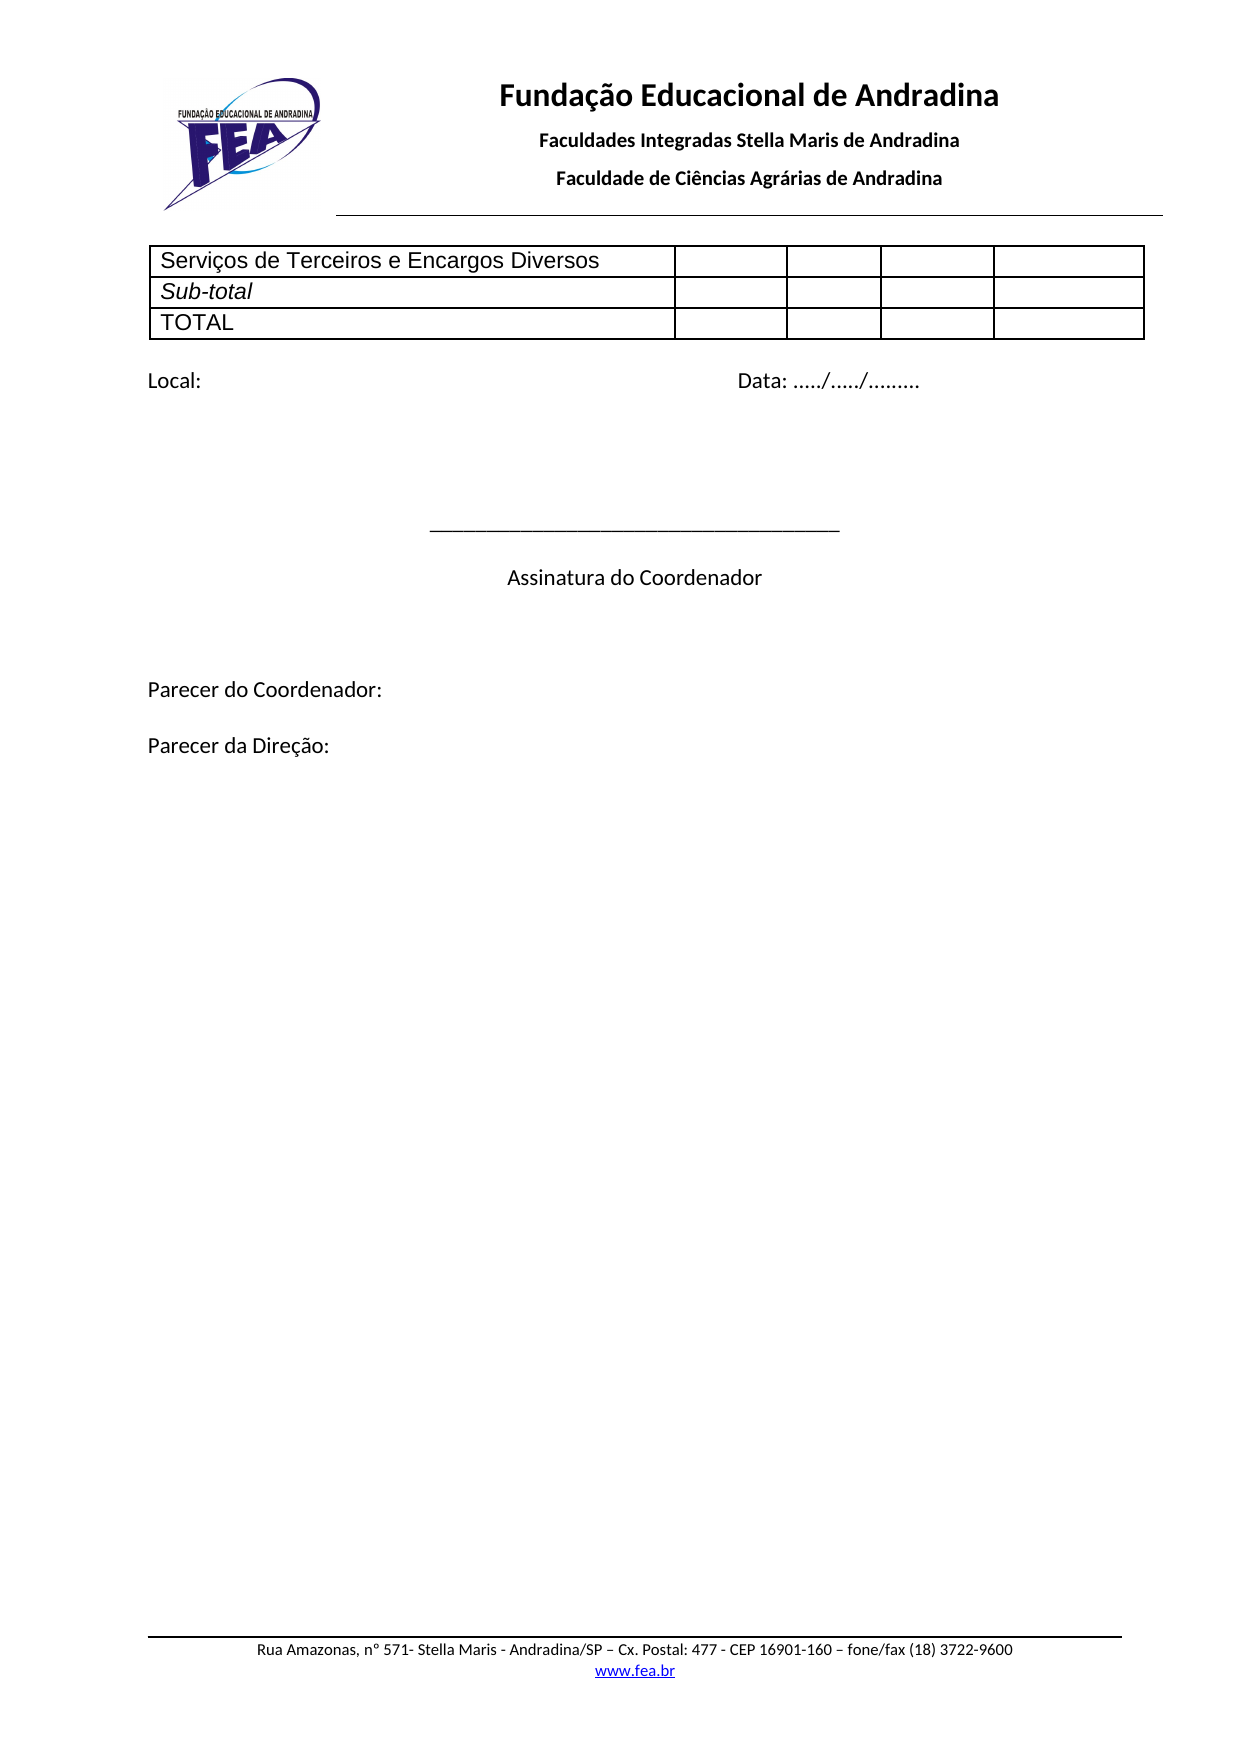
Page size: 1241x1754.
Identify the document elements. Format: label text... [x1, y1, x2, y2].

table_cell [676, 309, 786, 338]
table_cell Sub-total [151, 278, 674, 307]
table_cell [676, 247, 786, 276]
text Parecer do Coordenador: [148, 675, 1122, 703]
text Local: Data: ...../...../......... [148, 366, 1122, 394]
text Assinatura do Coordenador [148, 563, 1122, 591]
text Parecer da Direção: [148, 731, 1122, 759]
table_cell [882, 247, 993, 276]
table_cell [676, 278, 786, 307]
text ____________________________________ [148, 507, 1122, 535]
table_cell [882, 278, 993, 307]
table_cell [882, 309, 993, 338]
table_cell [995, 278, 1143, 307]
table_cell [995, 247, 1143, 276]
table_cell [788, 278, 880, 307]
picture [163, 78, 321, 211]
table_cell TOTAL [151, 309, 674, 338]
table_cell [995, 309, 1143, 338]
table_cell [788, 247, 880, 276]
table_cell [788, 309, 880, 338]
table_cell Serviços de Terceiros e Encargos Diversos [151, 247, 674, 276]
